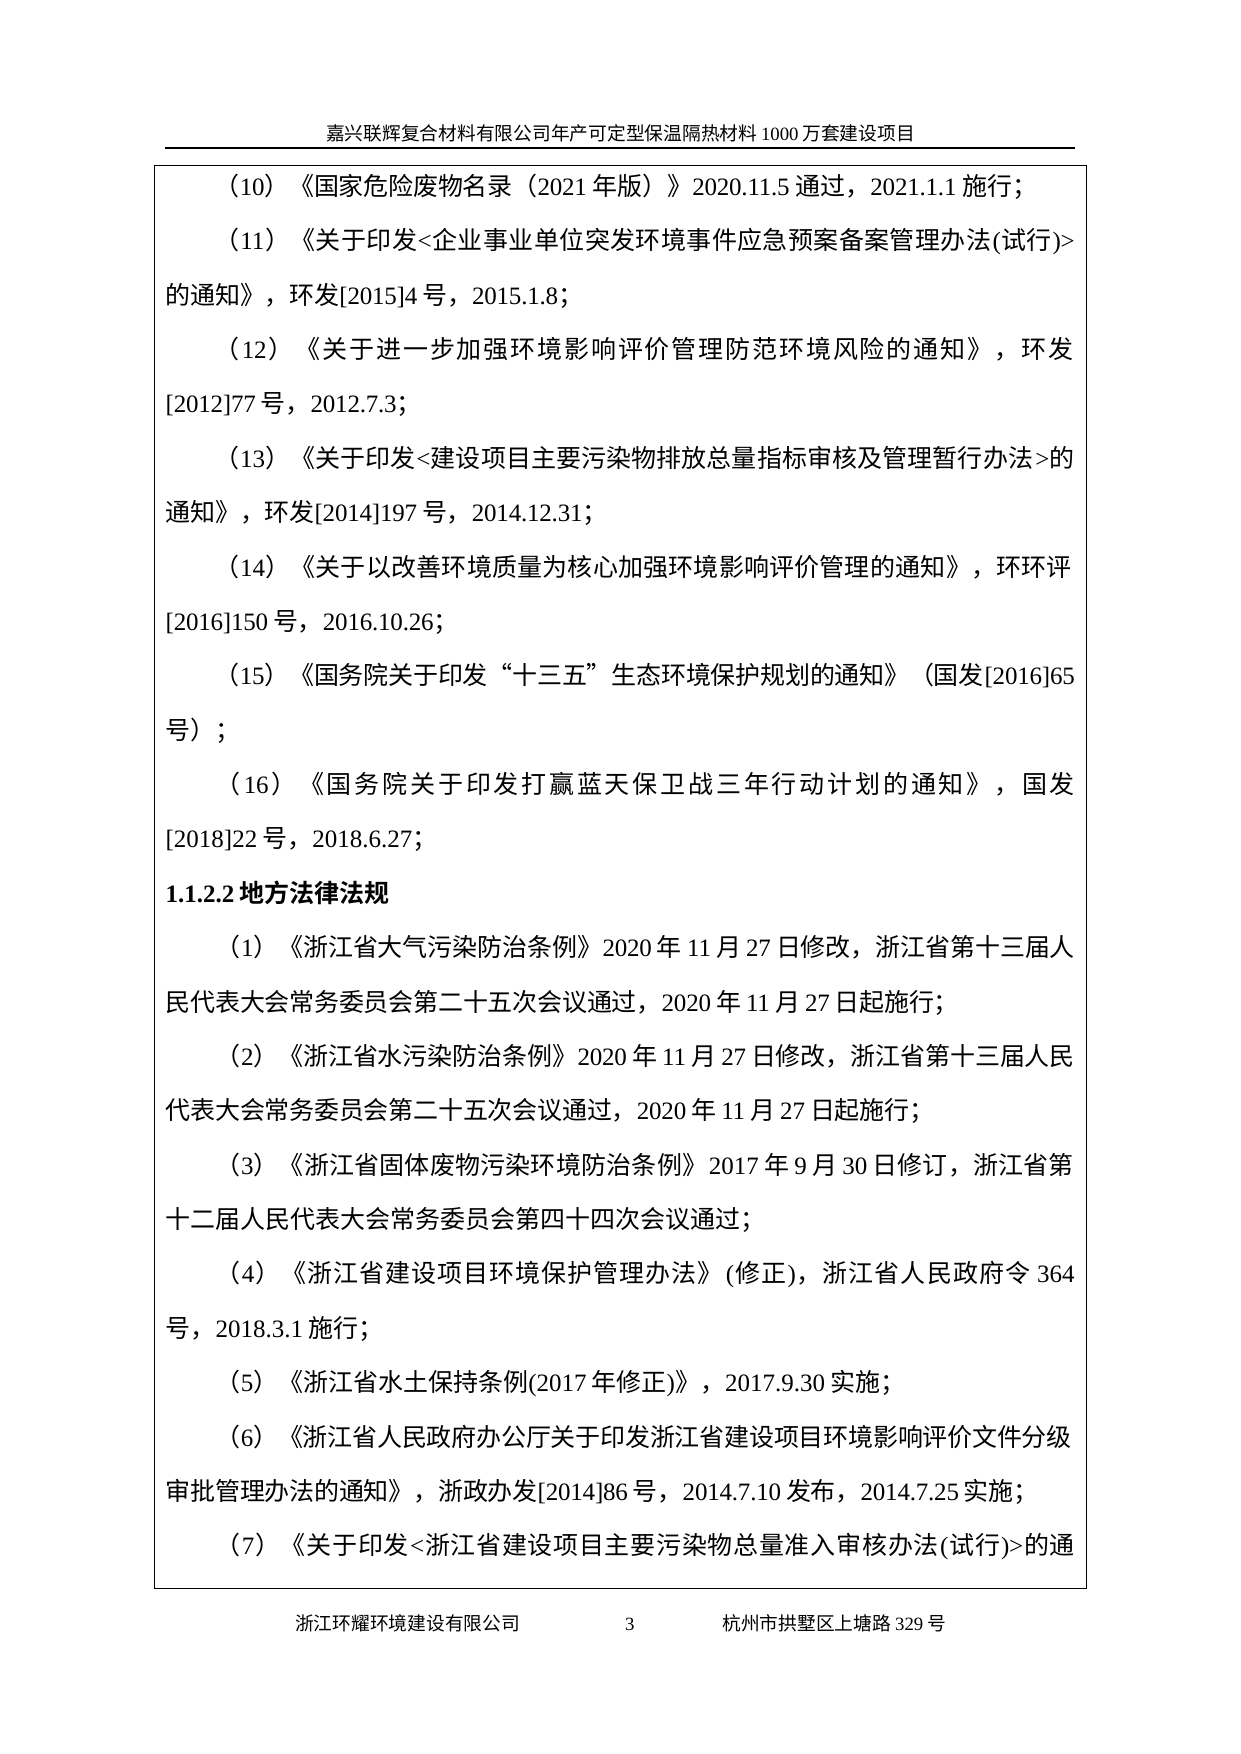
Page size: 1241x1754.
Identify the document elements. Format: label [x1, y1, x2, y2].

table_cell [155, 166, 1086, 1587]
